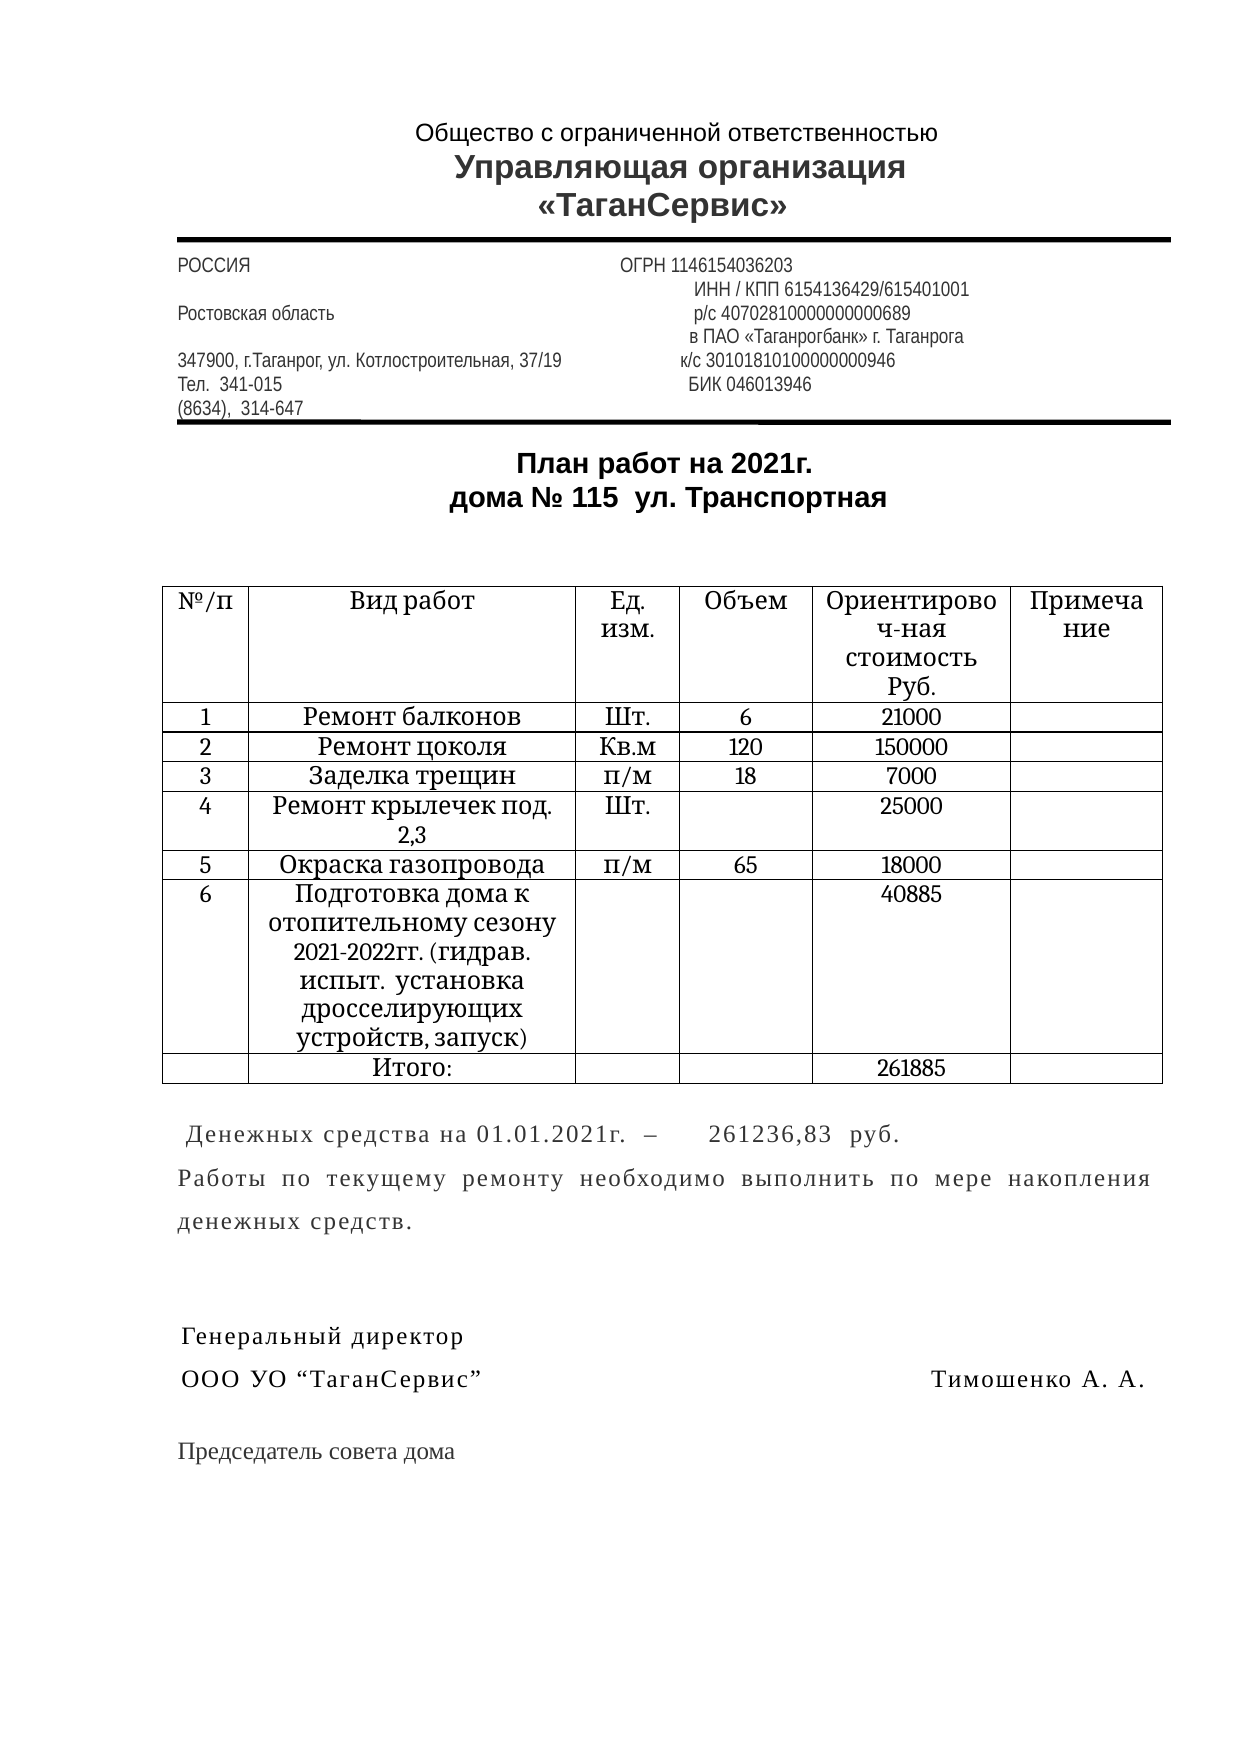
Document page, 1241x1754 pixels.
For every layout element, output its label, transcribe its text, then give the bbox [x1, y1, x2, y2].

table_cell [576, 1054, 679, 1083]
table_cell [680, 880, 812, 1053]
text «ТаганСервис» [177, 185, 1152, 224]
table_cell Кв.м [576, 733, 679, 761]
table_cell п/м [576, 762, 679, 791]
text (8634), 314-647 [177, 396, 1152, 419]
text 347900, г.Таганрог, ул. Котлостроительная, 37/19 к/с 30101810100000000946 [177, 348, 1152, 372]
text Работы по текущему ремонту необходимо выполнить по мере накопления денежных средств. [177, 1163, 1152, 1234]
table_cell 7000 [813, 762, 1010, 791]
text Генеральный директор [177, 1321, 1152, 1349]
table_cell [1011, 1054, 1162, 1083]
table_cell 18000 [813, 851, 1010, 879]
table_cell 6 [680, 703, 812, 731]
table_header Объем [680, 587, 812, 702]
table_cell [1011, 792, 1162, 849]
text РОССИЯ ОГРН 1146154036203 [177, 252, 1152, 276]
table_header Ед. изм. [576, 587, 679, 702]
text Ростовская область р/с 40702810000000000689 [177, 300, 1152, 324]
table_cell [1011, 851, 1162, 879]
text дома № 115 ул. Транспортная [177, 480, 1152, 514]
table_cell 6 [163, 880, 248, 1053]
text ООО УО “ТаганСервис” Тимошенко А. А. [177, 1364, 1152, 1393]
table_cell п/м [576, 851, 679, 879]
table_cell 25000 [813, 792, 1010, 849]
table_cell Ремонт цоколя [249, 733, 575, 761]
text План работ на 2021г. [177, 447, 1152, 480]
table_cell 3 [163, 762, 248, 791]
table_cell [1011, 880, 1162, 1053]
table_header №/п [163, 587, 248, 702]
table_header Ориентировоч-ная стоимость Руб. [813, 587, 1010, 702]
table_cell 40885 [813, 880, 1010, 1053]
table_cell 120 [680, 733, 812, 761]
table_cell 1 [163, 703, 248, 731]
table_cell 2 [163, 733, 248, 761]
table_cell Ремонт балконов [249, 703, 575, 731]
table_cell 261885 [813, 1054, 1010, 1083]
table_cell [1011, 762, 1162, 791]
table_cell [576, 880, 679, 1053]
text Председатель совета дома [177, 1436, 1152, 1464]
table_cell Шт. [576, 792, 679, 849]
table_cell Заделка трещин [249, 762, 575, 791]
table_cell [1011, 703, 1162, 731]
table_cell 150000 [813, 733, 1010, 761]
text Денежных средства на 01.01.2021г. – 261236,83 руб. [177, 1119, 1152, 1148]
table_cell [1011, 733, 1162, 761]
table_cell Окраска газопровода [249, 851, 575, 879]
table_header Вид работ [249, 587, 575, 702]
text Общество с ограниченной ответственностью [251, 118, 1152, 147]
table_cell [680, 792, 812, 849]
table_cell 5 [163, 851, 248, 879]
table_cell Подготовка дома к отопительному сезону 2021-2022гг. (гидрав. испыт. установка дросселирующих устройств, запуск) [249, 880, 575, 1053]
table_cell Шт. [576, 703, 679, 731]
table_cell 65 [680, 851, 812, 879]
table_cell Ремонт крылечек под. 2,3 [249, 792, 575, 849]
table_cell 21000 [813, 703, 1010, 731]
text в ПАО «Таганрогбанк» г. Таганрога [177, 324, 1152, 348]
text Управляющая организация [177, 147, 1152, 185]
table_cell [163, 1054, 248, 1083]
table_cell [680, 1054, 812, 1083]
table_cell 18 [680, 762, 812, 791]
table_cell 4 [163, 792, 248, 849]
table_cell Итого: [249, 1054, 575, 1083]
table_header Примечание [1011, 587, 1162, 702]
text Тел. 341-015 БИК 046013946 [177, 372, 1152, 396]
text ИНН / КПП 6154136429/615401001 [177, 276, 1152, 300]
